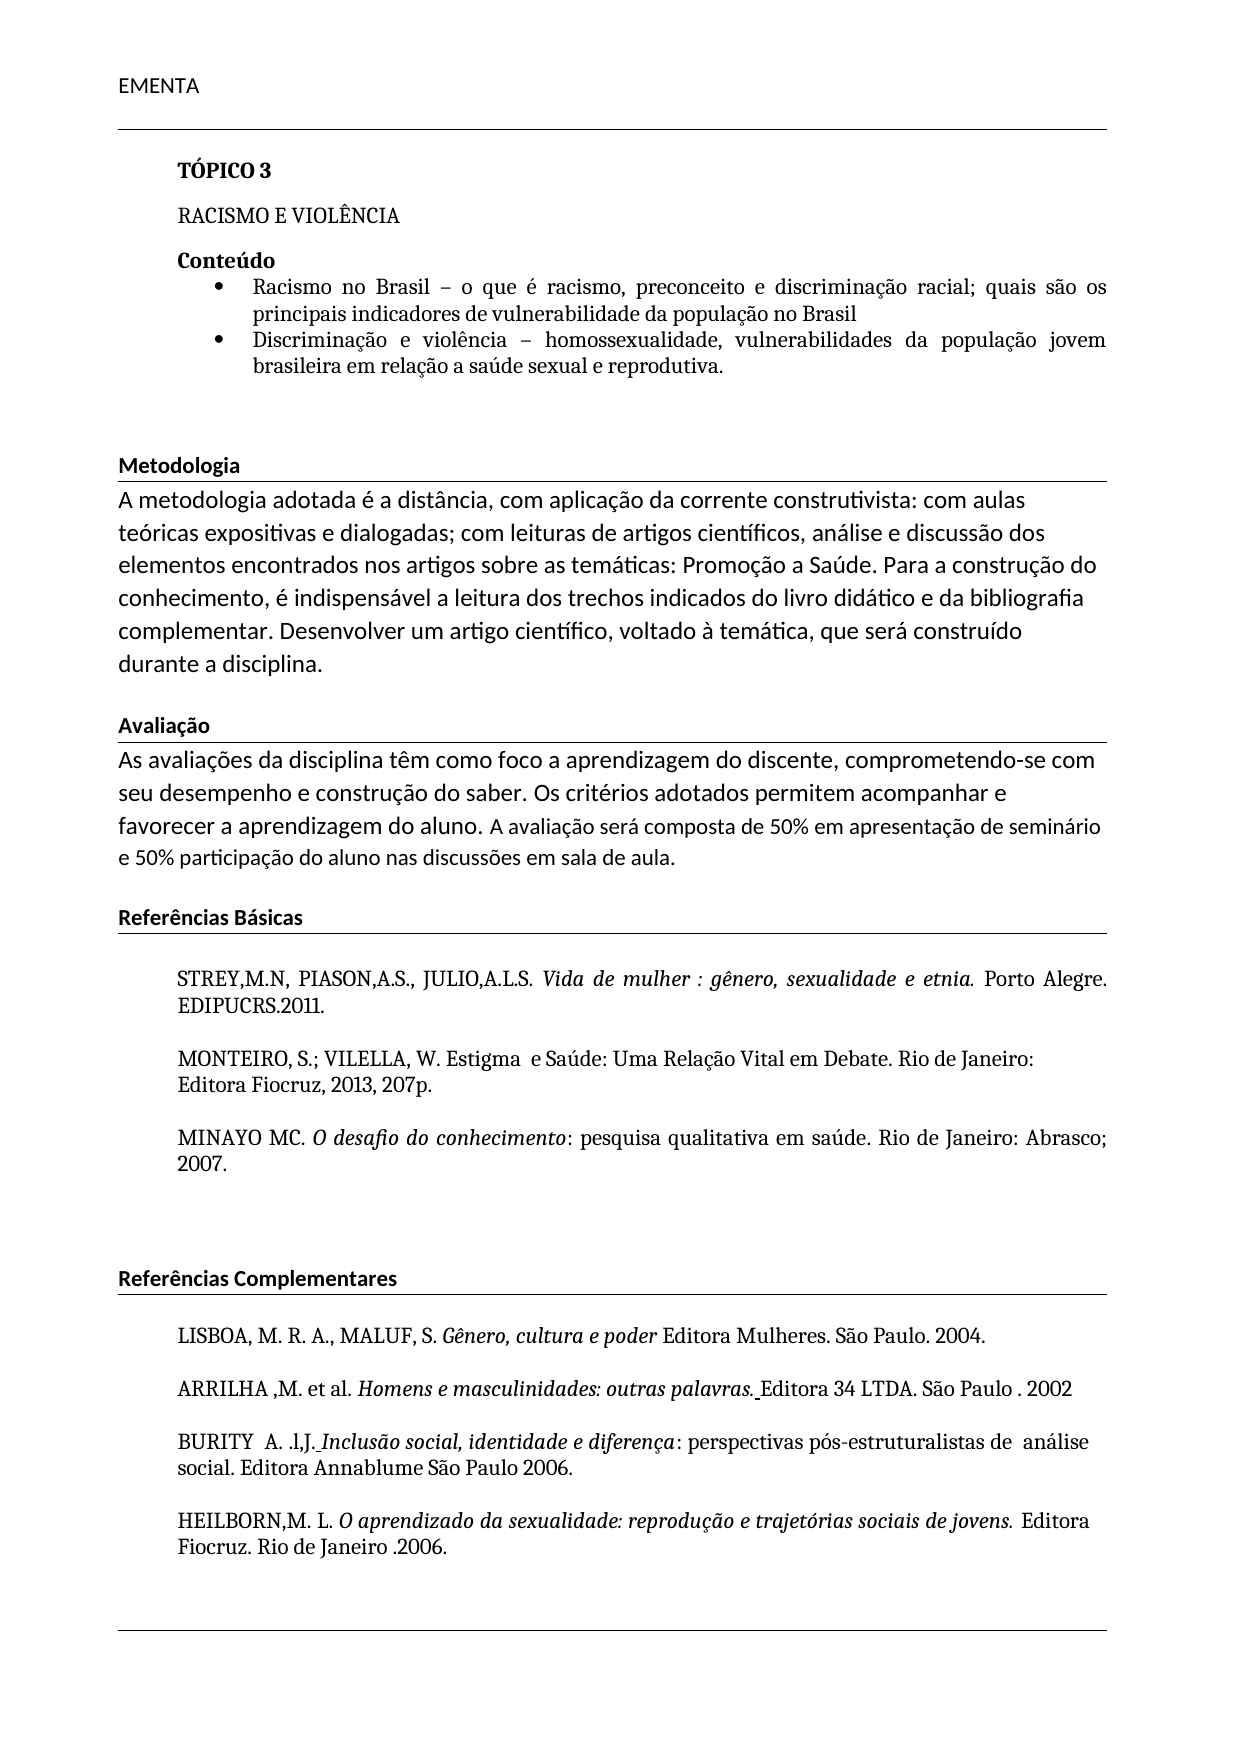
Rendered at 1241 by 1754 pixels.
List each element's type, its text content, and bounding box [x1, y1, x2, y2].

text Metodologia [118, 451, 1107, 481]
list Discriminação e violência – homossexualidade, vulnerabilidades da população jovem brasileira em relação a saúde sexual e reprodutiva. [215, 327, 1107, 379]
list Racismo no Brasil – o que é racismo, preconceito e discriminação racial; quais são os principais indicadores de vulnerabilidade da população no Brasil [215, 274, 1107, 327]
text STREY,M.N, PIASON,A.S., JULIO,A.L.S. Vida de mulher : gênero, sexualidade e etnia. Porto Alegre. EDIPUCRS.2011. [177, 966, 1107, 1019]
text TÓPICO 3 [177, 157, 1107, 184]
text BURITY A. .l,J. Inclusão social, identidade e diferença: perspectivas pós-estruturalistas de análise social. Editora Annablume São Paulo 2006. [177, 1428, 1090, 1481]
text Referências Complementares [118, 1264, 1107, 1294]
text RACISMO E VIOLÊNCIA [177, 203, 1107, 229]
text HEILBORN,M. L. O aprendizado da sexualidade: reprodução e trajetórias sociais de jovens. Editora Fiocruz. Rio de Janeiro .2006. [177, 1507, 1090, 1560]
list Conteúdo [177, 248, 1107, 274]
text LISBOA, M. R. A., MALUF, S. Gênero, cultura e poder Editora Mulheres. São Paulo. 2004. [177, 1323, 1107, 1349]
text As avaliações da disciplina têm como foco a aprendizagem do discente, comprometendo-se com seu desempenho e construção do saber. Os critérios adotados permitem acompanhar e favorecer a aprendizagem do aluno. A avaliação será composta de 50% em apresentação de seminário e 50% participação do aluno nas discussões em sala de aula. [118, 744, 1107, 871]
text Referências Básicas [118, 903, 1107, 933]
text Avaliação [118, 711, 1107, 742]
text Monteiro, S.; Vilella, W. Estigma e Saúde: Uma Relação Vital em Debate. Rio de Janeiro: Editora Fiocruz, 2013, 207p. [432, 1045, 1107, 1098]
text A metodologia adotada é a distância, com aplicação da corrente construtivista: com aulas teóricas expositivas e dialogadas; com leituras de artigos científicos, análise e discussão dos elementos encontrados nos artigos sobre as temáticas: Promoção a Saúde. Para a construção do conhecimento, é indispensável a leitura dos trechos indicados do livro didático e da bibliografia complementar. Desenvolver um artigo científico, voltado à temática, que será construído durante a disciplina. [118, 484, 1107, 679]
text MINAYO MC. O desafio do conhecimento: pesquisa qualitativa em saúde. Rio de Janeiro: Abrasco; 2007. [177, 1124, 1107, 1177]
text ARRILHA ,M. et al. Homens e masculinidades: outras palavras. Editora 34 LTDA. São Paulo . 2002 [177, 1376, 1107, 1402]
